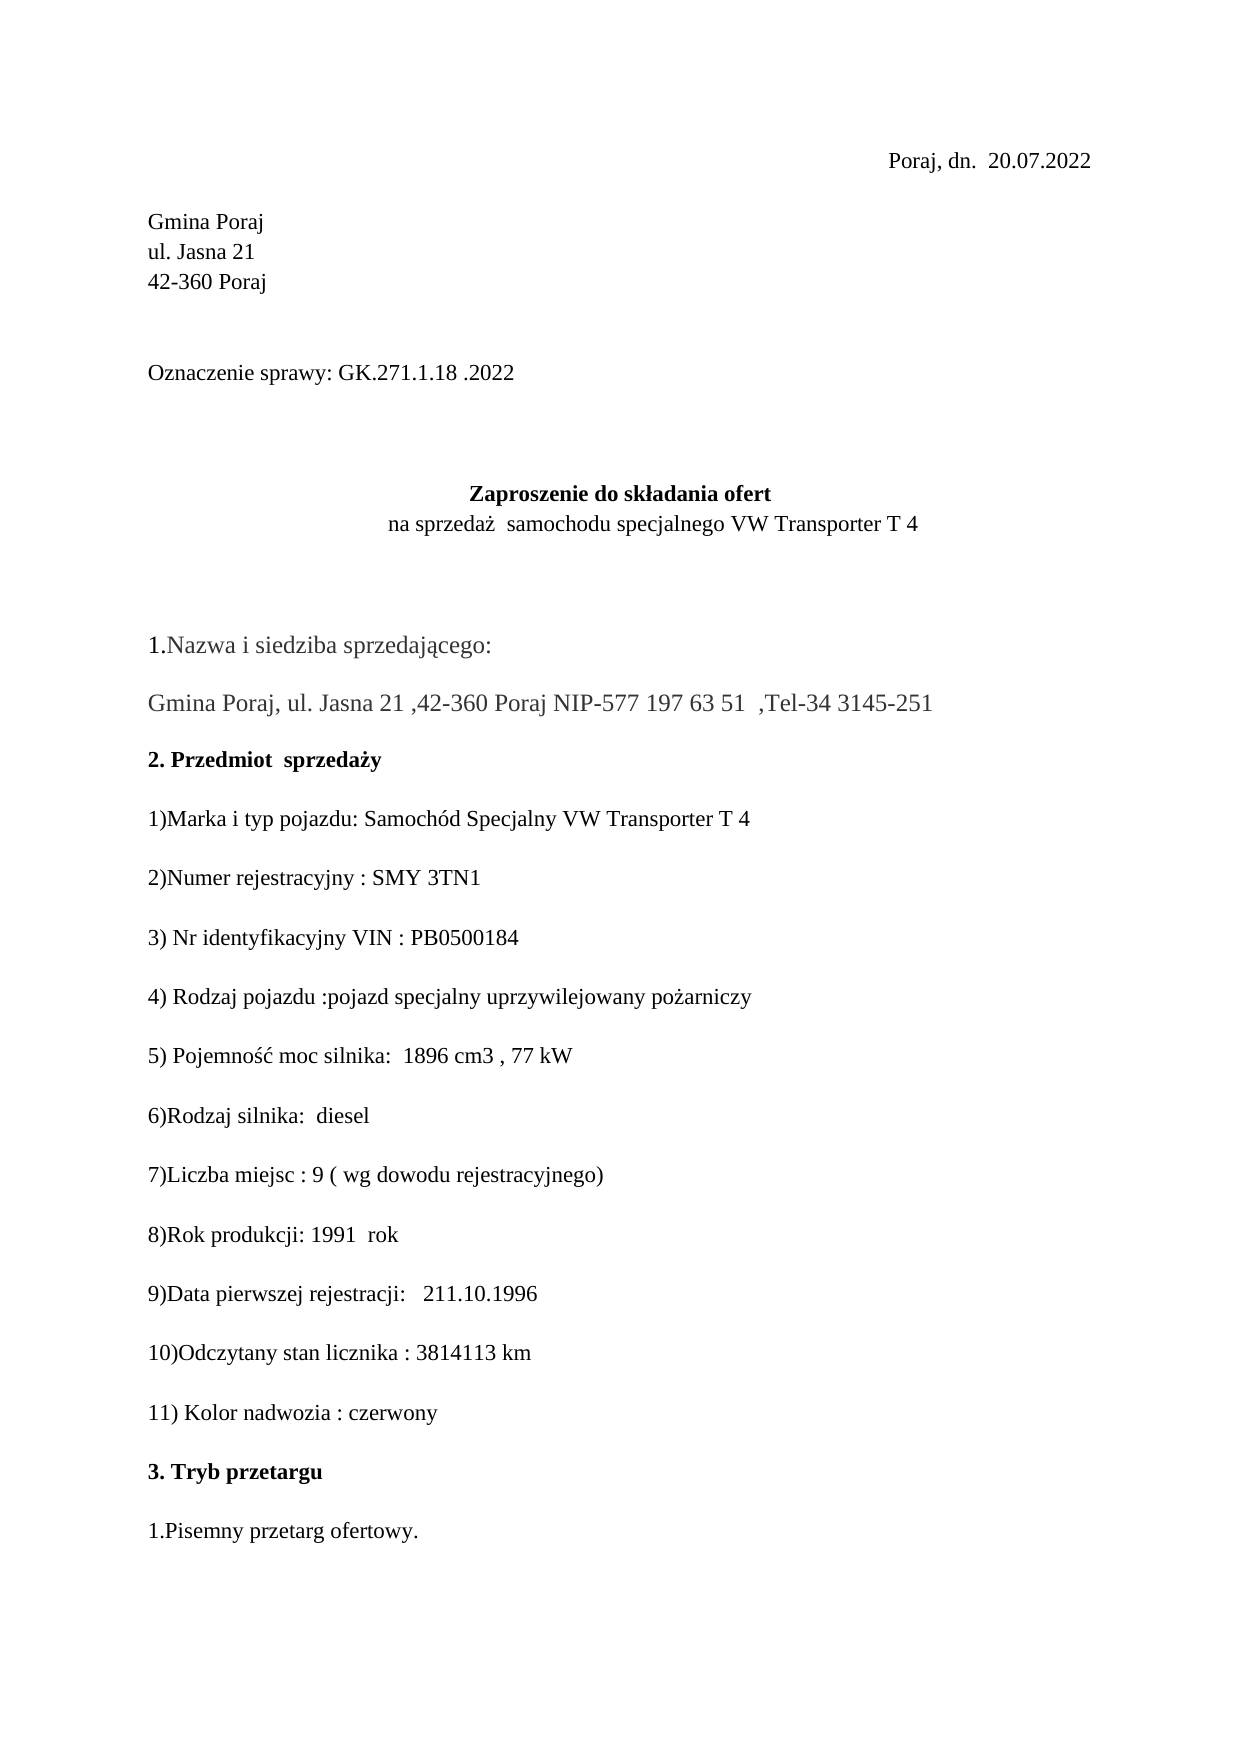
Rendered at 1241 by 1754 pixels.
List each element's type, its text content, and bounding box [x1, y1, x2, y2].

text 1.Pisemny przetarg ofertowy. [148, 1518, 1093, 1544]
text Poraj, dn. 20.07.2022 [148, 148, 1093, 174]
text 1)Marka i typ pojazdu: Samochód Specjalny VW Transporter T 4 [148, 805, 1093, 831]
text Oznaczenie sprawy: GK.271.1.18 .2022 [148, 359, 1093, 385]
text 3) Nr identyfikacyjny VIN : PB0500184 [148, 924, 1093, 950]
text 4) Rodzaj pojazdu :pojazd specjalny uprzywilejowany pożarniczy [148, 983, 1093, 1009]
text na sprzedaż samochodu specjalnego VW Transporter T 4 [148, 510, 1093, 536]
text Gmina Poraj, ul. Jasna 21 ,42-360 Poraj NIP-577 197 63 51 ,Tel-34 3145-251 [148, 688, 1093, 717]
text 2)Numer rejestracyjny : SMY 3TN1 [148, 864, 1093, 891]
text 5) Pojemność moc silnika: 1896 cm3 , 77 kW [148, 1043, 1093, 1069]
text ul. Jasna 21 [148, 238, 1093, 264]
text 6)Rodzaj silnika: diesel [148, 1102, 1093, 1128]
text Gmina Poraj [148, 208, 1093, 234]
text 11) Kolor nadwozia : czerwony [148, 1399, 1093, 1425]
text 8)Rok produkcji: 1991 rok [148, 1221, 1093, 1247]
text 2. Przedmiot sprzedaży [148, 746, 1093, 772]
text 3. Tryb przetargu [148, 1458, 1093, 1484]
text 10)Odczytany stan licznika : 3814113 km [148, 1339, 1093, 1366]
text 42-360 Poraj [148, 268, 1093, 295]
text Zaproszenie do składania ofert [148, 480, 1093, 506]
text 9)Data pierwszej rejestracji: 211.10.1996 [148, 1280, 1093, 1306]
text 1.Nazwa i siedziba sprzedającego: [148, 630, 1093, 659]
text 7)Liczba miejsc : 9 ( wg dowodu rejestracyjnego) [148, 1161, 1093, 1188]
